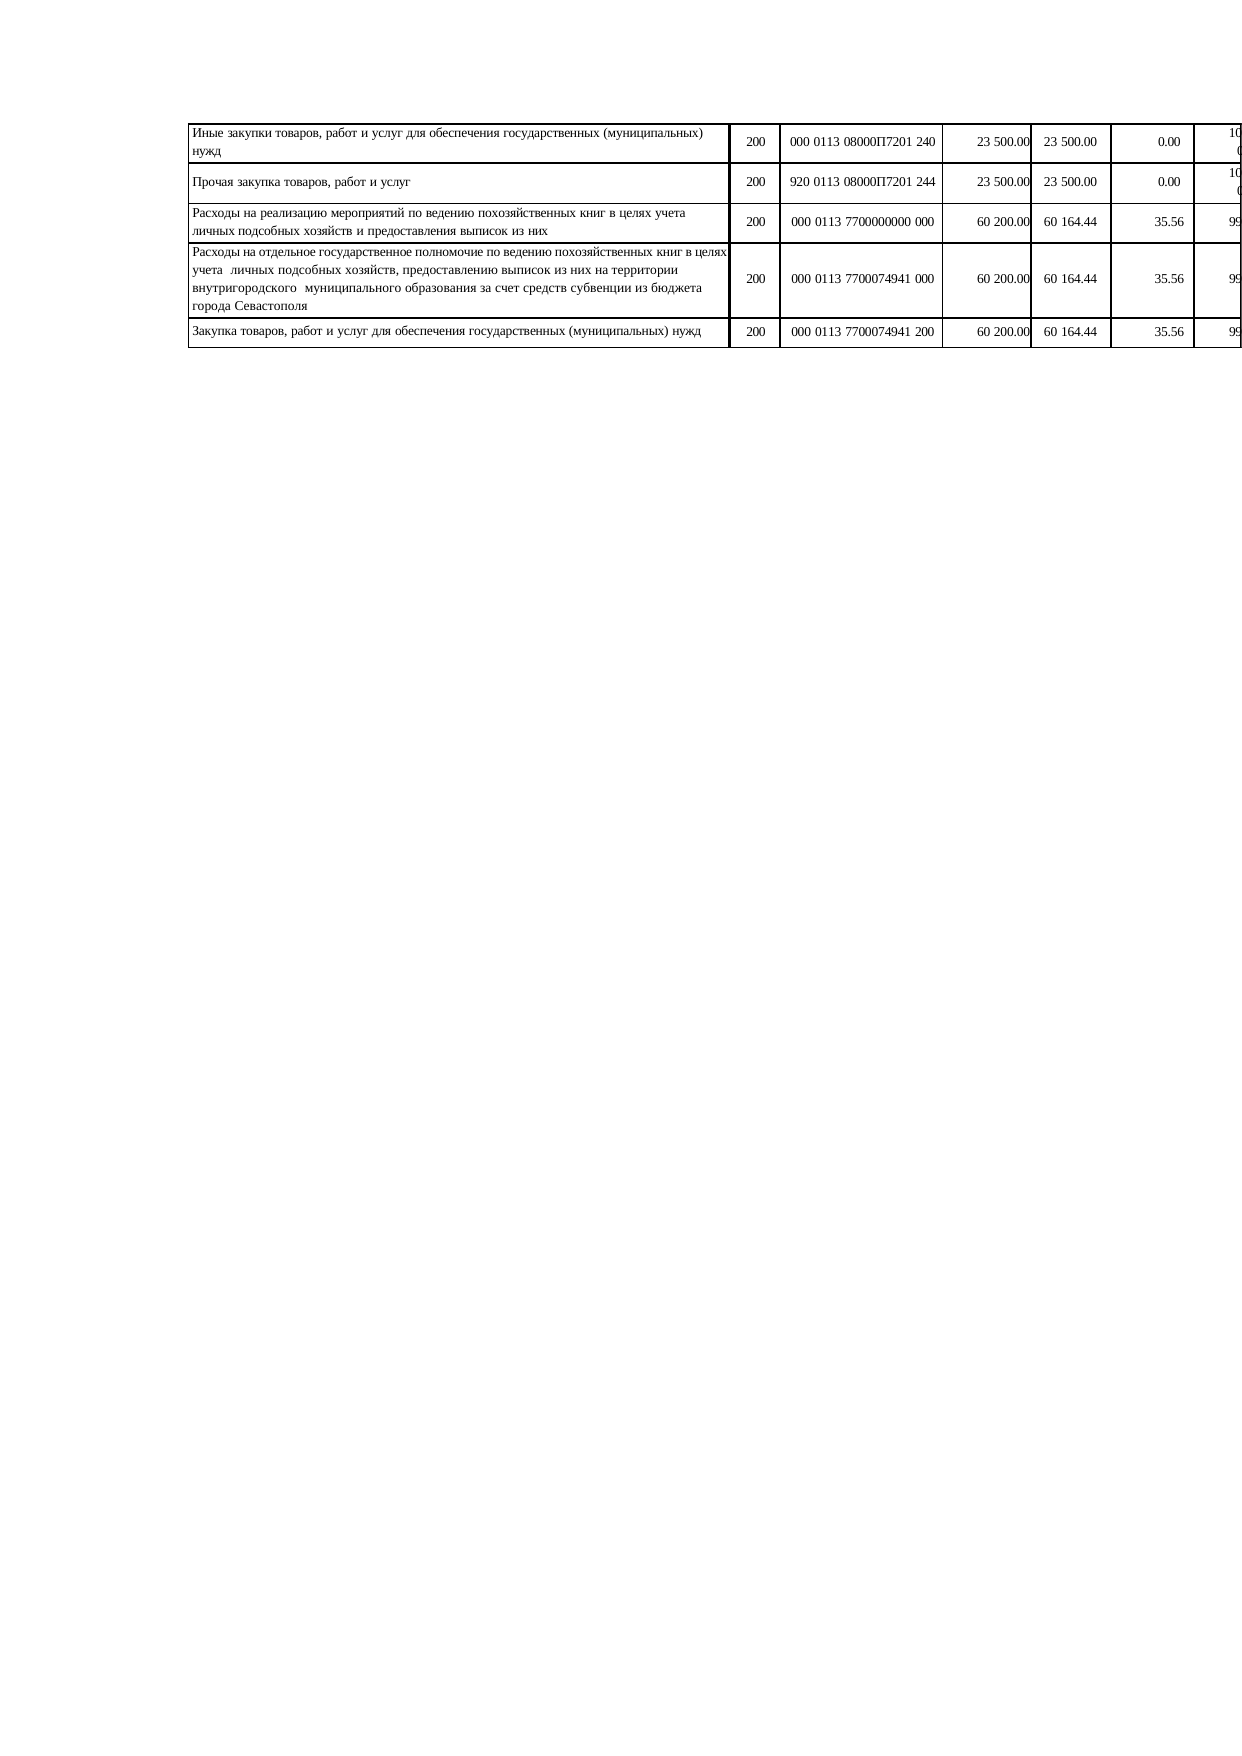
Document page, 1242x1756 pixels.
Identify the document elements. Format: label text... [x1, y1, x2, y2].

table_cell 0.00 [1112, 125, 1193, 162]
table_cell 99.9 [1195, 204, 1240, 242]
table_cell 000 0113 7700074941 000 [781, 244, 942, 317]
table_cell 99.9 [1195, 244, 1240, 317]
table_cell Закупка товаров, работ и услуг для обеспечения государственных (муниципальных) нужд [189, 319, 728, 347]
table_cell 35.56 [1112, 204, 1193, 242]
table_cell 23 500.00 [1032, 125, 1110, 162]
table_cell 60 164.44 [1032, 204, 1110, 242]
table_cell Прочая закупка товаров, работ и услуг [189, 164, 728, 203]
table_cell 200 [731, 164, 779, 203]
table_cell 23 500.00 [943, 125, 1030, 162]
table_cell Расходы на реализацию мероприятий по ведению похозяйственных книг в целях учета личных подсобных хозяйств и предоставления выписок из них [189, 204, 728, 242]
table_cell 100.0 [1195, 164, 1240, 203]
table_cell 100.0 [1195, 125, 1240, 162]
table_cell 000 0113 7700000000 000 [781, 204, 942, 242]
table_cell 000 0113 7700074941 200 [781, 319, 942, 347]
table_cell 200 [731, 244, 779, 317]
table_cell 23 500.00 [1032, 164, 1110, 203]
table_cell 200 [731, 319, 779, 347]
table_cell 60 200.00 [943, 319, 1030, 347]
table_cell 60 200.00 [943, 204, 1030, 242]
table_cell 23 500.00 [943, 164, 1030, 203]
table_cell 60 200.00 [943, 244, 1030, 317]
table_cell Иные закупки товаров, работ и услуг для обеспечения государственных (муниципальных) нужд [189, 125, 728, 162]
table_cell 99.9 [1195, 319, 1240, 347]
table_cell 920 0113 08000П7201 244 [781, 164, 942, 203]
table_cell 60 164.44 [1032, 319, 1110, 347]
table_cell 35.56 [1112, 319, 1193, 347]
table_cell Расходы на отдельное государственное полномочие по ведению похозяйственных книг в целях учета личных подсобных хозяйств, предоставлению выписок из них на территории внутригородского муниципального образования за счет средств субвенции из бюджета города Севастополя [189, 244, 728, 317]
table_cell 000 0113 08000П7201 240 [781, 125, 942, 162]
table_cell 35.56 [1112, 244, 1193, 317]
table_cell 60 164.44 [1032, 244, 1110, 317]
table_cell 200 [731, 204, 779, 242]
table_cell 0.00 [1112, 164, 1193, 203]
table_cell 200 [731, 125, 779, 162]
